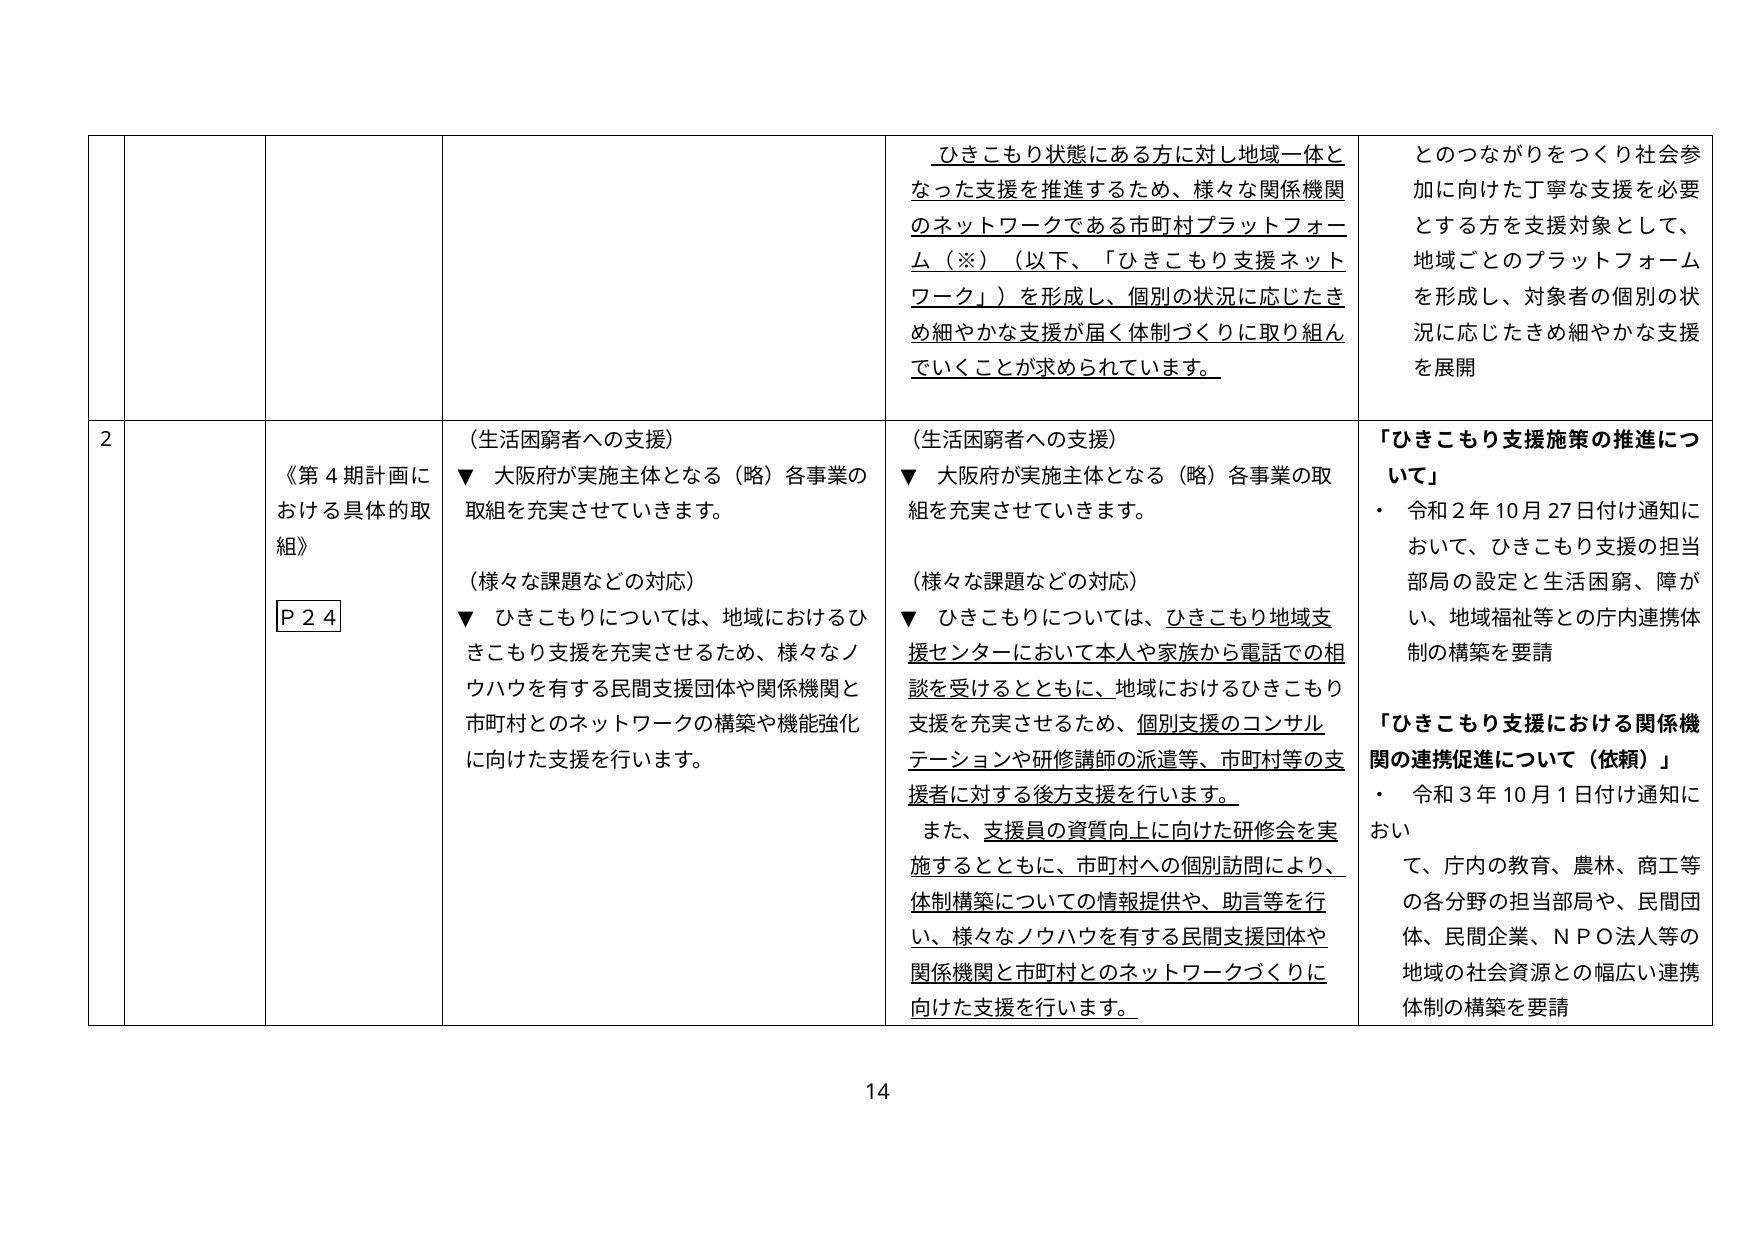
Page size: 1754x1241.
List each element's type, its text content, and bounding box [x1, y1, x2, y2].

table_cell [1359, 136, 1712, 420]
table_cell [443, 136, 885, 420]
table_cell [1359, 421, 1712, 1024]
table_cell 1 [89, 136, 124, 420]
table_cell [125, 136, 265, 420]
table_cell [443, 421, 885, 1024]
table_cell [266, 136, 442, 420]
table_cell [886, 136, 1358, 420]
table_cell 2 [89, 421, 124, 1024]
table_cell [886, 421, 1358, 1024]
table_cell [266, 421, 442, 1024]
table_cell [125, 421, 265, 1024]
